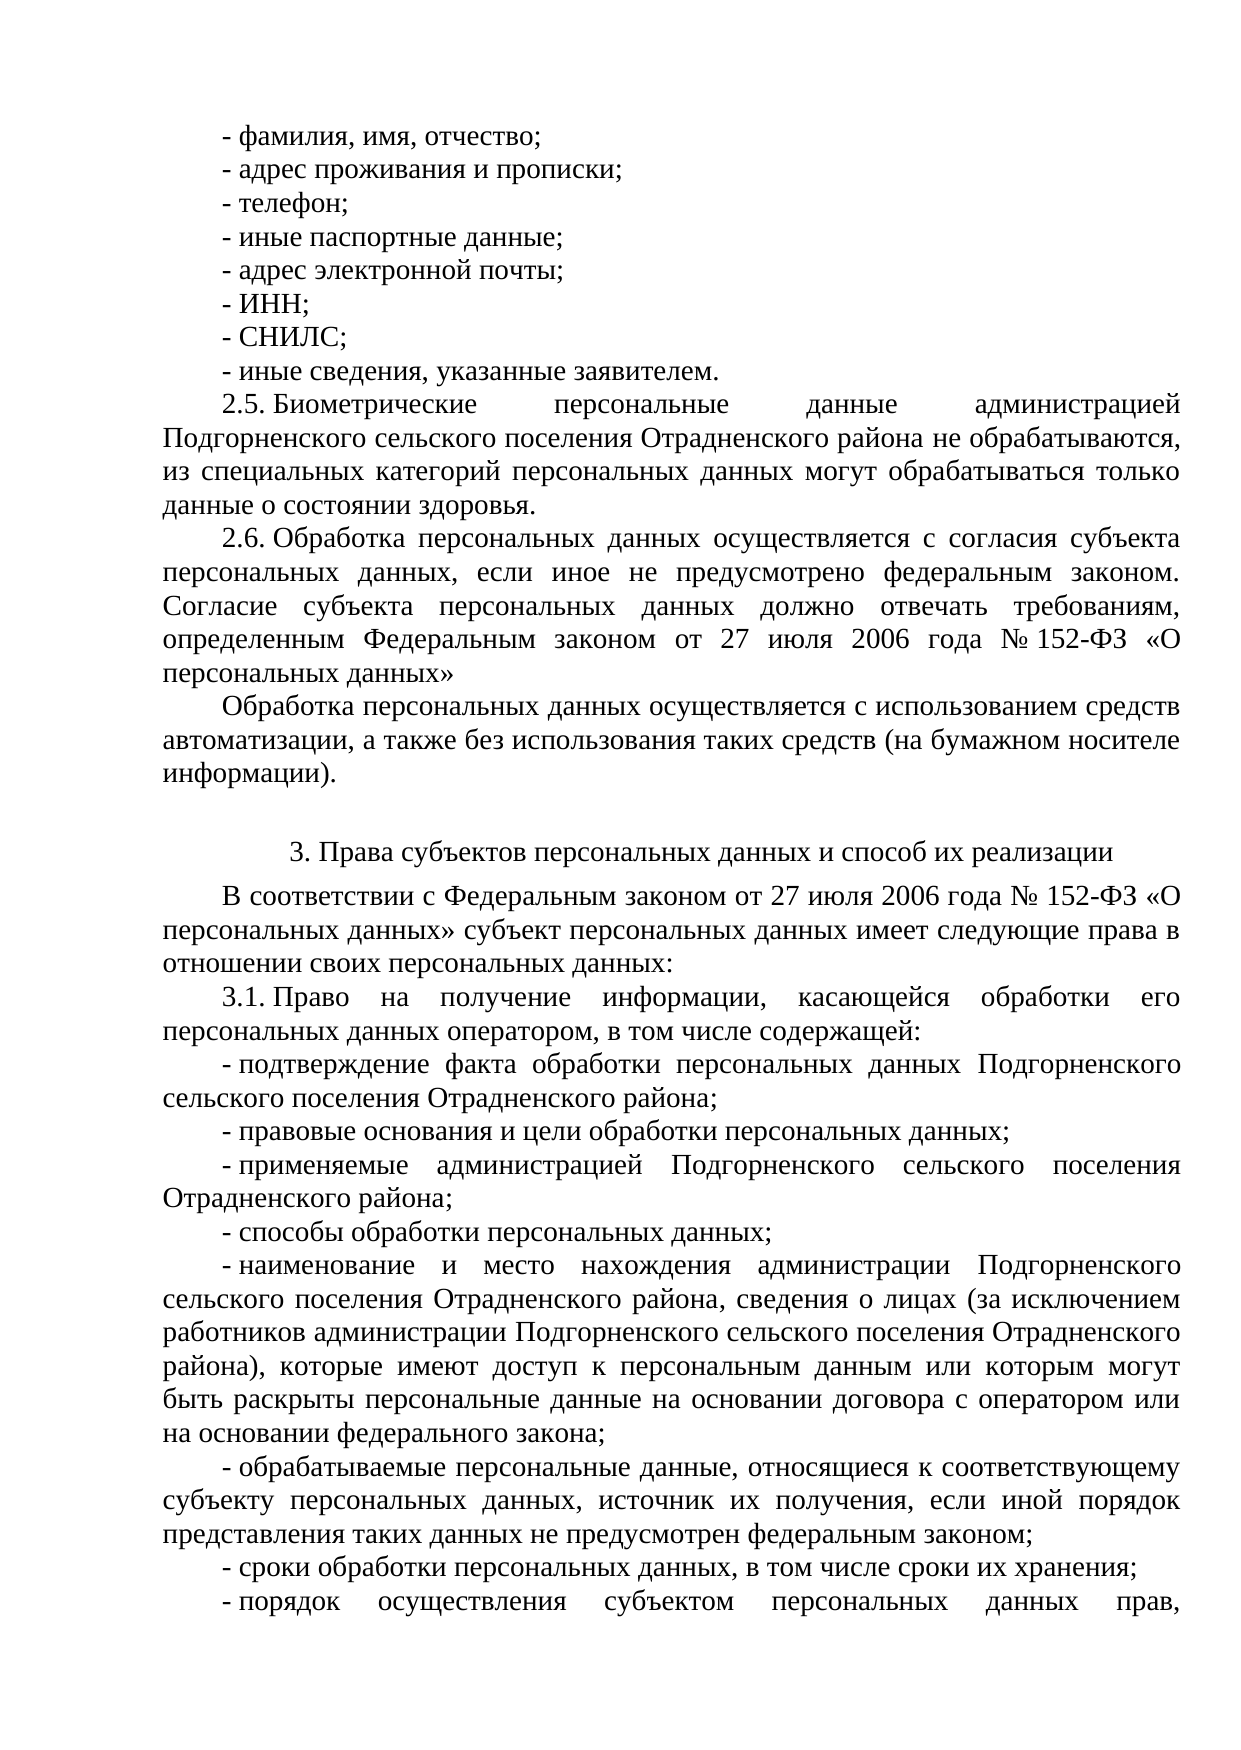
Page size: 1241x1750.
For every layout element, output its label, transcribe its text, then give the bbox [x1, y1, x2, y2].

text В соответствии с Федеральным законом от 27 июля 2006 года № 152-ФЗ «О персональных данных» субъект персональных данных имеет следующие права в отношении своих персональных данных: [162, 878, 1181, 979]
text - телефон; [162, 185, 1181, 219]
text - подтверждение факта обработки персональных данных Подгорненского сельского поселения Отрадненского района; [162, 1046, 1181, 1113]
text - СНИЛС; [162, 319, 1181, 353]
text Обработка персональных данных осуществляется с использованием средств автоматизации, а также без использования таких средств (на бумажном носителе информации). [162, 688, 1181, 789]
text - адрес электронной почты; [162, 252, 1181, 286]
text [162, 1583, 1181, 1616]
text 2.5. Биометрические персональные данные администрацией Подгорненского сельского поселения Отрадненского района не обрабатываются, из специальных категорий персональных данных могут обрабатываться только данные о состоянии здоровья. [162, 386, 1181, 521]
text 3.1. Право на получение информации, касающейся обработки его персональных данных оператором, в том числе содержащей: [162, 979, 1181, 1046]
text - ИНН; [162, 286, 1181, 319]
text - правовые основания и цели обработки персональных данных; [162, 1113, 1181, 1147]
text - иные паспортные данные; [162, 219, 1181, 252]
text - обрабатываемые персональные данные, относящиеся к соответствующему субъекту персональных данных, источник их получения, если иной порядок представления таких данных не предусмотрен федеральным законом; [162, 1449, 1181, 1549]
text - адрес проживания и прописки; [162, 152, 1181, 185]
text - фамилия, имя, отчество; [162, 118, 1181, 152]
text - применяемые администрацией Подгорненского сельского поселения Отрадненского района; [162, 1147, 1181, 1214]
text - иные сведения, указанные заявителем. [162, 353, 1181, 386]
subtitle 3. Права субъектов персональных данных и способ их реализации [162, 834, 1181, 867]
text 2.6. Обработка персональных данных осуществляется с согласия субъекта персональных данных, если иное не предусмотрено федеральным законом. Согласие субъекта персональных данных должно отвечать требованиям, определенным Федеральным законом от 27 июля 2006 года № 152-ФЗ «О персональных данных» [162, 521, 1181, 688]
text - наименование и место нахождения администрации Подгорненского сельского поселения Отрадненского района, сведения о лицах (за исключением работников администрации Подгорненского сельского поселения Отрадненского района), которые имеют доступ к персональным данным или которым могут быть раскрыты персональные данные на основании договора с оператором или на основании федерального закона; [162, 1247, 1181, 1449]
text - сроки обработки персональных данных, в том числе сроки их хранения; [162, 1549, 1181, 1583]
text - способы обработки персональных данных; [162, 1214, 1181, 1247]
